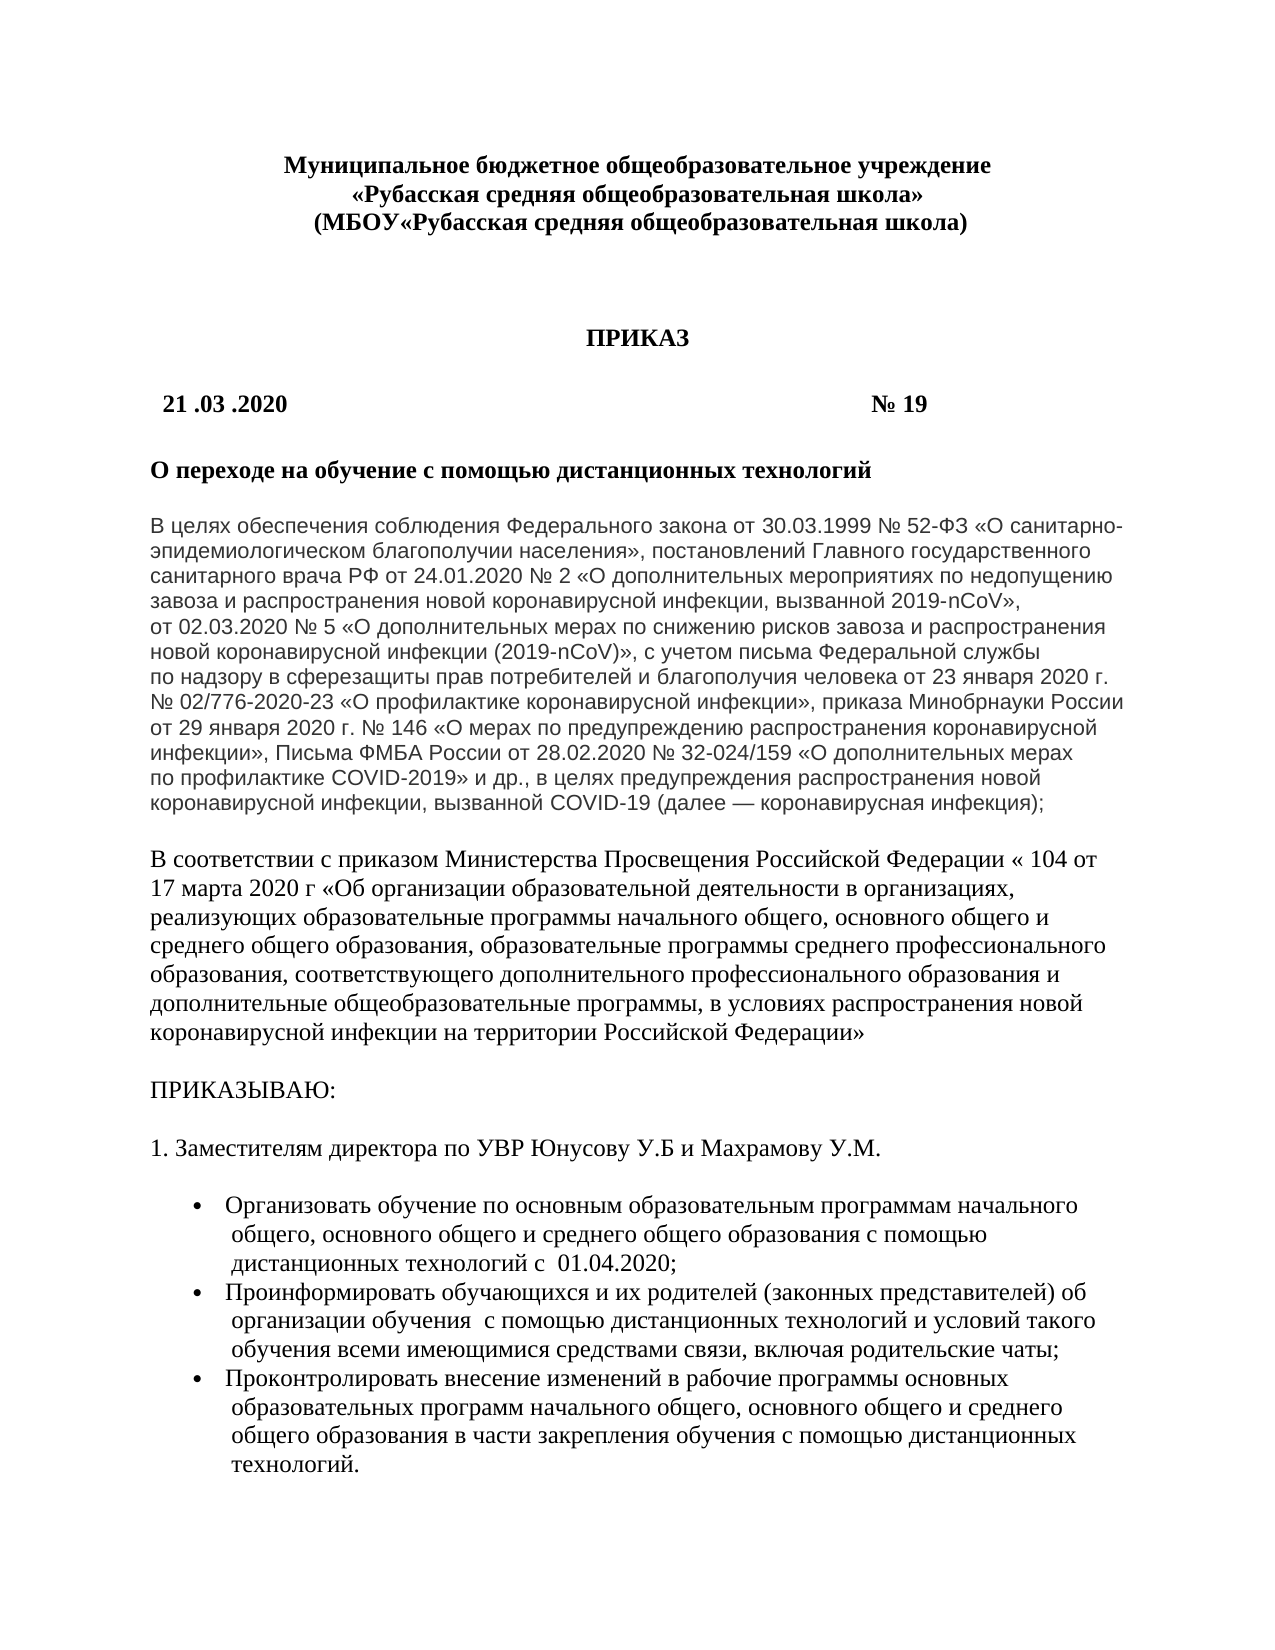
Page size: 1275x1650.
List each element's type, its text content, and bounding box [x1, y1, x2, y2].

text 1. Заместителям директора по УВР Юнусову У.Б и Махрамову У.М. [150, 1133, 1125, 1161]
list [194, 1392, 1106, 1450]
text ПРИКАЗЫВАЮ: [150, 1075, 1125, 1103]
text В соответствии с приказом Министерства Просвещения Российской Федерации « 104 от 17 марта 2020 г «Об организации образовательной деятельности в организациях, реализующих образовательные программы начального общего, основного общего и среднего общего образования, образовательные программы среднего профессионального образования, соответствующего дополнительного профессионального образования и дополнительные общеобразовательные программы, в условиях распространения новой коронавирусной инфекции на территории Российской Федерации» [150, 844, 1125, 1046]
text ПРИКАЗ [150, 323, 1125, 352]
text Муниципальное бюджетное общеобразовательное учреждение «Рубасская средняя общеобразовательная школа» (МБОУ«Рубасская средняя общеобразовательная школа) [150, 150, 1125, 236]
list Проинформировать обучающихся и их родителей (законных представителей) об организации обучения с помощью дистанционных технологий и условий такого обучения всеми имеющимися средствами связи, включая родительские чаты; [194, 1277, 1106, 1363]
table_header 21 .03 .2020 [149, 381, 863, 426]
text В целях обеспечения соблюдения Федерального закона от 30.03.1999 № 52-ФЗ «О санитарно-эпидемиологическом благополучии населения», постановлений Главного государственного санитарного врача РФ от 24.01.2020 № 2 «О дополнительных мероприятиях по недопущению завоза и распространения новой коронавирусной инфекции, вызванной 2019-nCoV», от 02.03.2020 № 5 «О дополнительных мерах по снижению рисков завоза и распространения новой коронавирусной инфекции (2019-nCoV)», с учетом письма Федеральной службы по надзору в сферезащиты прав потребителей и благополучия человека от 23 января 2020 г. № 02/776-2020-23 «О профилактике коронавирусной инфекции», приказа Минобрнауки России от 29 января 2020 г. № 146 «О мерах по предупреждению распространения коронавирусной инфекции», Письма ФМБА России от 28.02.2020 № 32-024/159 «О дополнительных мерах по профилактике COVID-2019» и др., в целях предупреждения распространения новой коронавирусной инфекции, вызванной COVID-19 (далее — коронавирусная инфекция); [150, 513, 1125, 815]
text О переходе на обучение с помощью дистанционных технологий [150, 455, 1125, 483]
table_header № 19 [863, 381, 1121, 426]
list Организовать обучение по основным образовательным программам начального общего, основного общего и среднего общего образования с помощью дистанционных технологий с 01.04.2020; [194, 1191, 1106, 1277]
